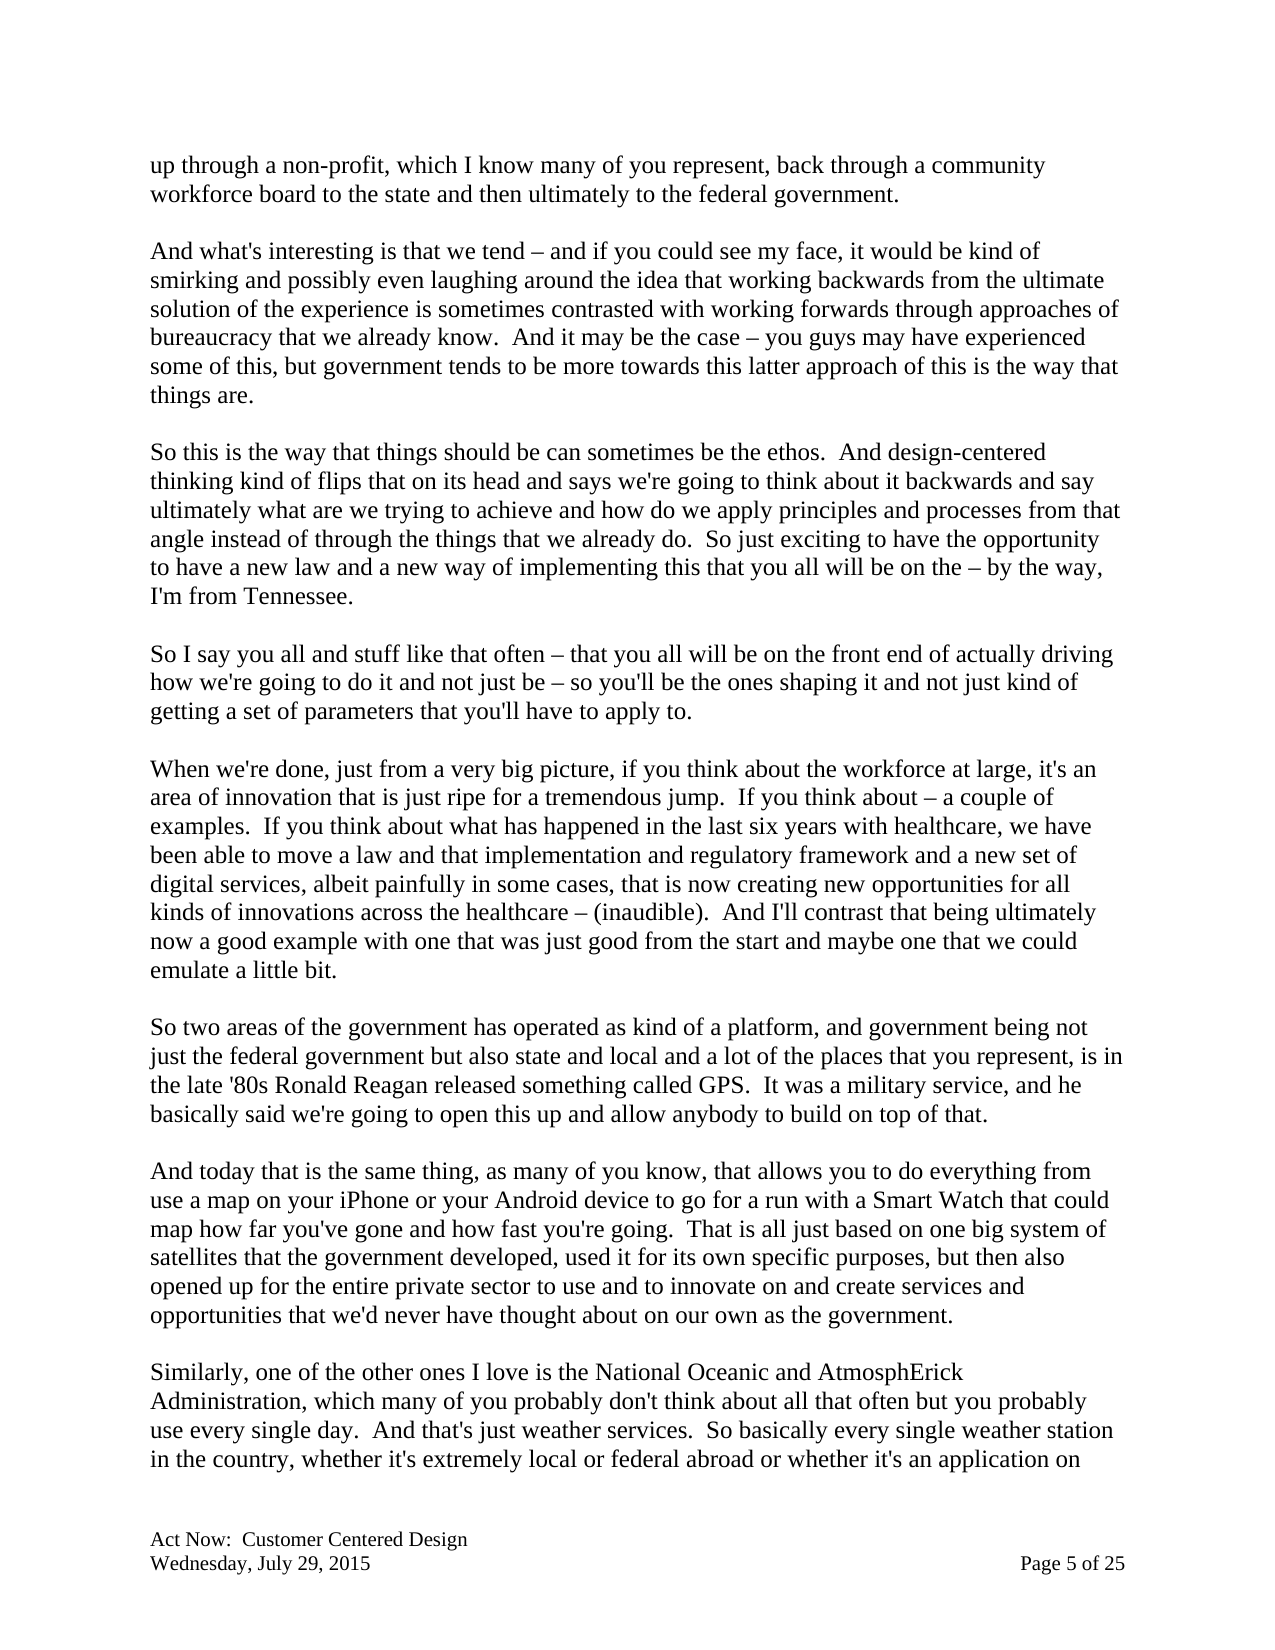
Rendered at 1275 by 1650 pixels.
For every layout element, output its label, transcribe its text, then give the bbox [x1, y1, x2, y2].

text When we're done, just from a very big picture, if you think about the workforce at large, it's an area of innovation that is just ripe for a tremendous jump. If you think about – a couple of examples. If you think about what has happened in the last six years with healthcare, we have been able to move a law and that implementation and regulatory framework and a new set of digital services, albeit painfully in some cases, that is now creating new opportunities for all kinds of innovations across the healthcare – (inaudible). And I'll contrast that being ultimately now a good example with one that was just good from the start and maybe one that we could emulate a little bit. [150, 754, 1125, 984]
text So I say you all and stuff like that often – that you all will be on the front end of actually driving how we're going to do it and not just be – so you'll be the ones shaping it and not just kind of getting a set of parameters that you'll have to apply to. [150, 639, 1125, 725]
text And what's interesting is that we tend – and if you could see my face, it would be kind of smirking and possibly even laughing around the idea that working backwards from the ultimate solution of the experience is sometimes contrasted with working forwards through approaches of bureaucracy that we already know. And it may be the case – you guys may have experienced some of this, but government tends to be more towards this latter approach of this is the way that things are. [150, 236, 1125, 409]
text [150, 1357, 1125, 1472]
text And today that is the same thing, as many of you know, that allows you to do everything from use a map on your iPhone or your Android device to go for a run with a Smart Watch that could map how far you've gone and how fast you're going. That is all just based on one big system of satellites that the government developed, used it for its own specific purposes, but then also opened up for the entire private sector to use and to innovate on and create services and opportunities that we'd never have thought about on our own as the government. [150, 1156, 1125, 1329]
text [150, 150, 1125, 207]
text So two areas of the government has operated as kind of a platform, and government being not just the federal government but also state and local and a lot of the places that you represent, is in the late '80s Ronald Reagan released something called GPS. It was a military service, and he basically said we're going to open this up and allow anybody to build on top of that. [150, 1012, 1125, 1127]
text So this is the way that things should be can sometimes be the ethos. And design-centered thinking kind of flips that on its head and says we're going to think about it backwards and say ultimately what are we trying to achieve and how do we apply principles and processes from that angle instead of through the things that we already do. So just exciting to have the opportunity to have a new law and a new way of implementing this that you all will be on the – by the way, I'm from Tennessee. [150, 437, 1125, 610]
